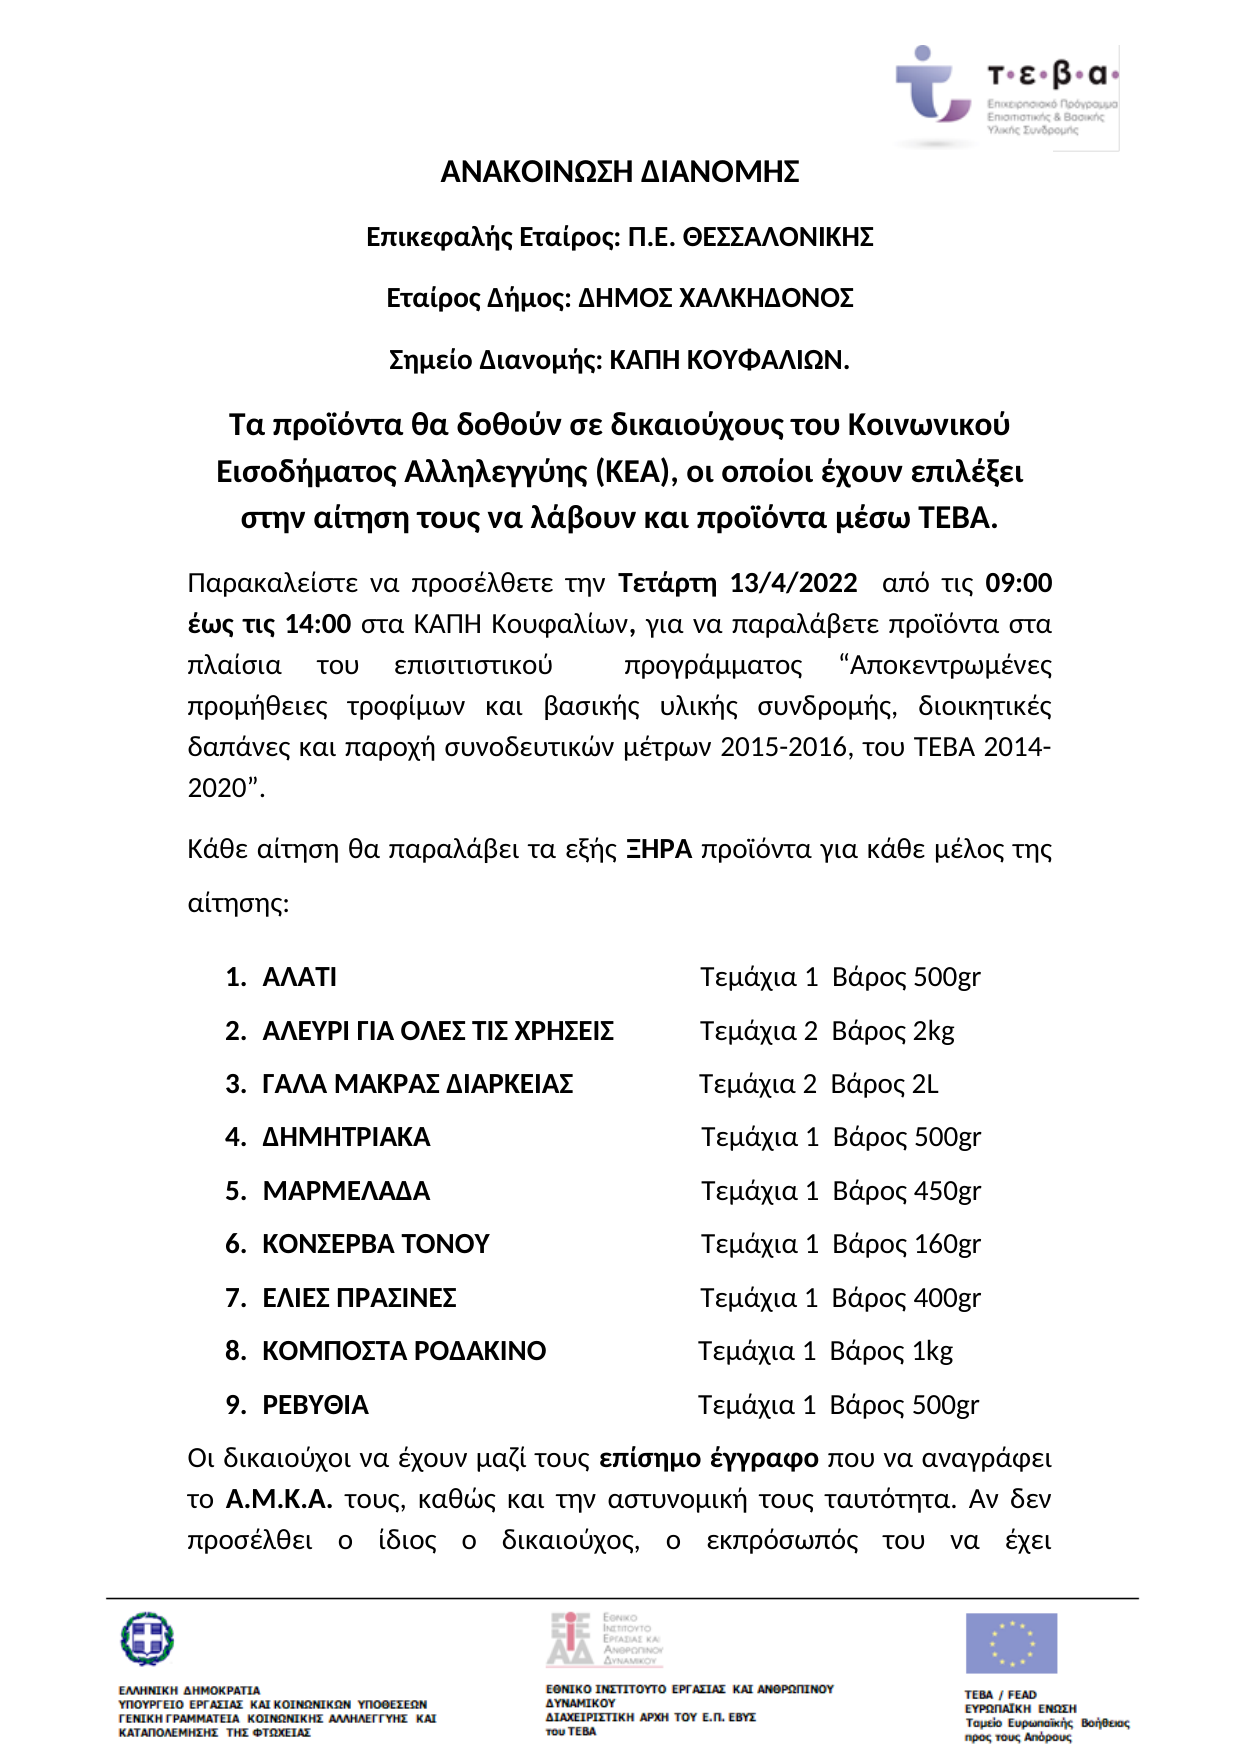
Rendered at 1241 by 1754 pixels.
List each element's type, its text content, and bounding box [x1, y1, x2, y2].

picture [890, 45, 1121, 153]
picture [98, 1584, 1153, 1754]
